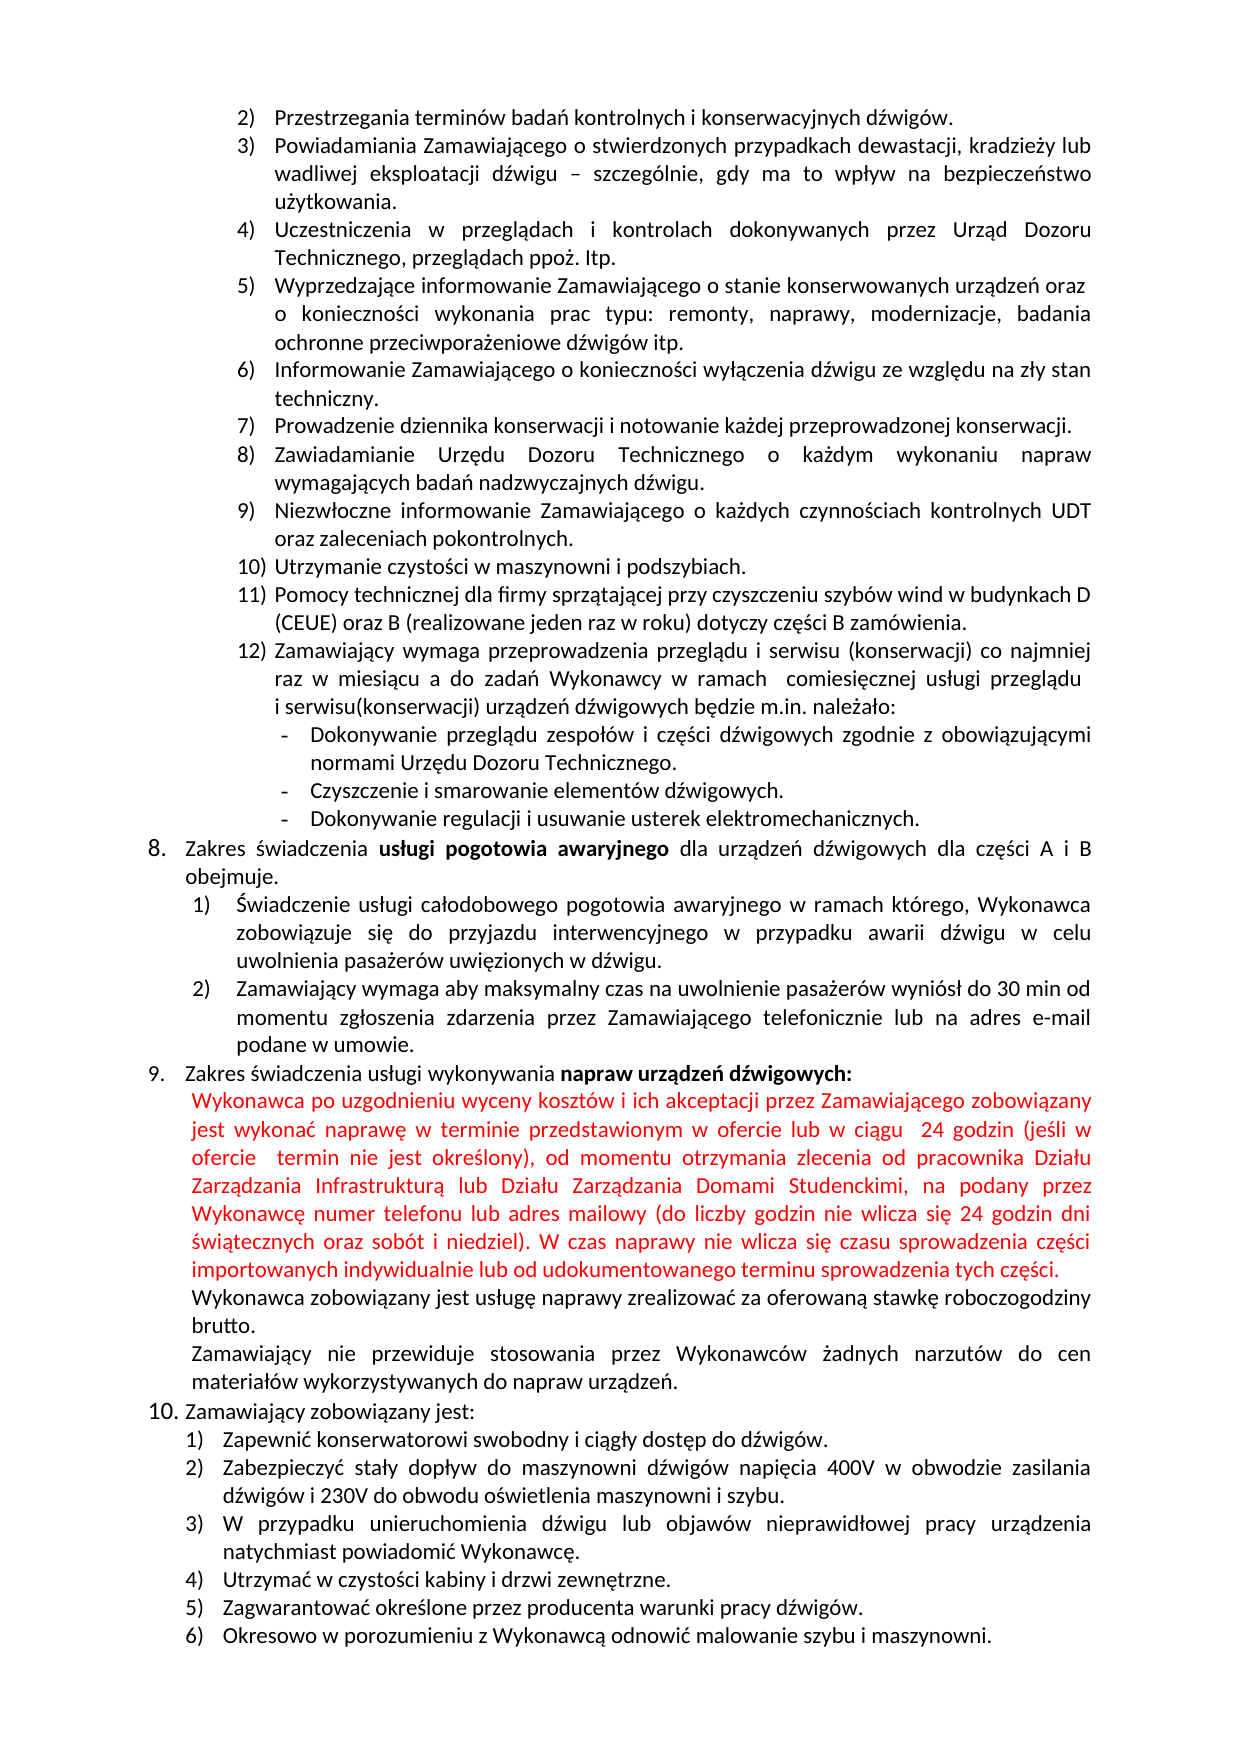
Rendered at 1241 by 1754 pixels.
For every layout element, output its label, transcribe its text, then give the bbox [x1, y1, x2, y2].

list Zakres świadczenia usługi pogotowia awaryjnego dla urządzeń dźwigowych dla części A i B obejmuje. [148, 832, 1093, 891]
list Zamawiający wymaga przeprowadzenia przeglądu i serwisu (konserwacji) co najmniej raz w miesiącu a do zadań Wykonawcy w ramach comiesięcznej usługi przeglądu i serwisu(konserwacji) urządzeń dźwigowych będzie m.in. należało: [237, 636, 1093, 720]
list Uczestniczenia w przeglądach i kontrolach dokonywanych przez Urząd Dozoru Technicznego, przeglądach ppoż. Itp. [237, 216, 1093, 272]
list Czyszczenie i smarowanie elementów dźwigowych. [281, 776, 1093, 804]
list Zapewnić konserwatorowi swobodny i ciągły dostęp do dźwigów. [185, 1425, 1093, 1453]
list Przestrzegania terminów badań kontrolnych i konserwacyjnych dźwigów. [237, 103, 1093, 131]
list Pomocy technicznej dla firmy sprzątającej przy czyszczeniu szybów wind w budynkach D (CEUE) oraz B (realizowane jeden raz w roku) dotyczy części B zamówienia. [237, 580, 1093, 636]
text Zamawiający nie przewiduje stosowania przez Wykonawców żadnych narzutów do cen materiałów wykorzystywanych do napraw urządzeń. [191, 1339, 1093, 1395]
list W przypadku unieruchomienia dźwigu lub objawów nieprawidłowej pracy urządzenia natychmiast powiadomić Wykonawcę. [185, 1509, 1093, 1566]
list Utrzymać w czystości kabiny i drzwi zewnętrzne. [185, 1566, 1093, 1593]
list Świadczenie usługi całodobowego pogotowia awaryjnego w ramach którego, Wykonawca zobowiązuje się do przyjazdu interwencyjnego w przypadku awarii dźwigu w celu uwolnienia pasażerów uwięzionych w dźwigu. [192, 891, 1093, 974]
list Zamawiający wymaga aby maksymalny czas na uwolnienie pasażerów wyniósł do 30 min od momentu zgłoszenia zdarzenia przez Zamawiającego telefonicznie lub na adres e-mail podane w umowie. [192, 974, 1093, 1059]
list Zawiadamianie Urzędu Dozoru Technicznego o każdym wykonaniu napraw wymagających badań nadzwyczajnych dźwigu. [237, 440, 1093, 496]
list Utrzymanie czystości w maszynowni i podszybiach. [237, 552, 1093, 580]
list Wyprzedzające informowanie Zamawiającego o stanie konserwowanych urządzeń oraz o konieczności wykonania prac typu: remonty, naprawy, modernizacje, badania ochronne przeciwporażeniowe dźwigów itp. [237, 272, 1093, 356]
list Informowanie Zamawiającego o konieczności wyłączenia dźwigu ze względu na zły stan techniczny. [237, 356, 1093, 412]
list Zamawiający zobowiązany jest: [148, 1395, 1093, 1425]
list Dokonywanie przeglądu zespołów i części dźwigowych zgodnie z obowiązującymi normami Urzędu Dozoru Technicznego. [281, 720, 1093, 776]
list Zabezpieczyć stały dopływ do maszynowni dźwigów napięcia 400V w obwodzie zasilania dźwigów i 230V do obwodu oświetlenia maszynowni i szybu. [185, 1453, 1093, 1509]
list Niezwłoczne informowanie Zamawiającego o każdych czynnościach kontrolnych UDT oraz zaleceniach pokontrolnych. [237, 496, 1093, 552]
list Zakres świadczenia usługi wykonywania napraw urządzeń dźwigowych: [148, 1059, 1093, 1087]
list Prowadzenie dziennika konserwacji i notowanie każdej przeprowadzonej konserwacji. [237, 412, 1093, 440]
text Wykonawca zobowiązany jest usługę naprawy zrealizować za oferowaną stawkę roboczogodziny brutto. [191, 1283, 1093, 1339]
text Wykonawca po uzgodnieniu wyceny kosztów i ich akceptacji przez Zamawiającego zobowiązany jest wykonać naprawę w terminie przedstawionym w ofercie lub w ciągu 24 godzin (jeśli w ofercie termin nie jest określony), od momentu otrzymania zlecenia od pracownika Działu Zarządzania Infrastrukturą lub Działu Zarządzania Domami Studenckimi, na podany przez Wykonawcę numer telefonu lub adres mailowy (do liczby godzin nie wlicza się 24 godzin dni świątecznych oraz sobót i niedziel). W czas naprawy nie wlicza się czasu sprowadzenia części importowanych indywidualnie lub od udokumentowanego terminu sprowadzenia tych części. [191, 1087, 1093, 1283]
list Dokonywanie regulacji i usuwanie usterek elektromechanicznych. [281, 804, 1093, 832]
list Zagwarantować określone przez producenta warunki pracy dźwigów. [185, 1593, 1093, 1622]
list Okresowo w porozumieniu z Wykonawcą odnowić malowanie szybu i maszynowni. [185, 1622, 1093, 1649]
list Powiadamiania Zamawiającego o stwierdzonych przypadkach dewastacji, kradzieży lub wadliwej eksploatacji dźwigu – szczególnie, gdy ma to wpływ na bezpieczeństwo użytkowania. [237, 131, 1093, 216]
